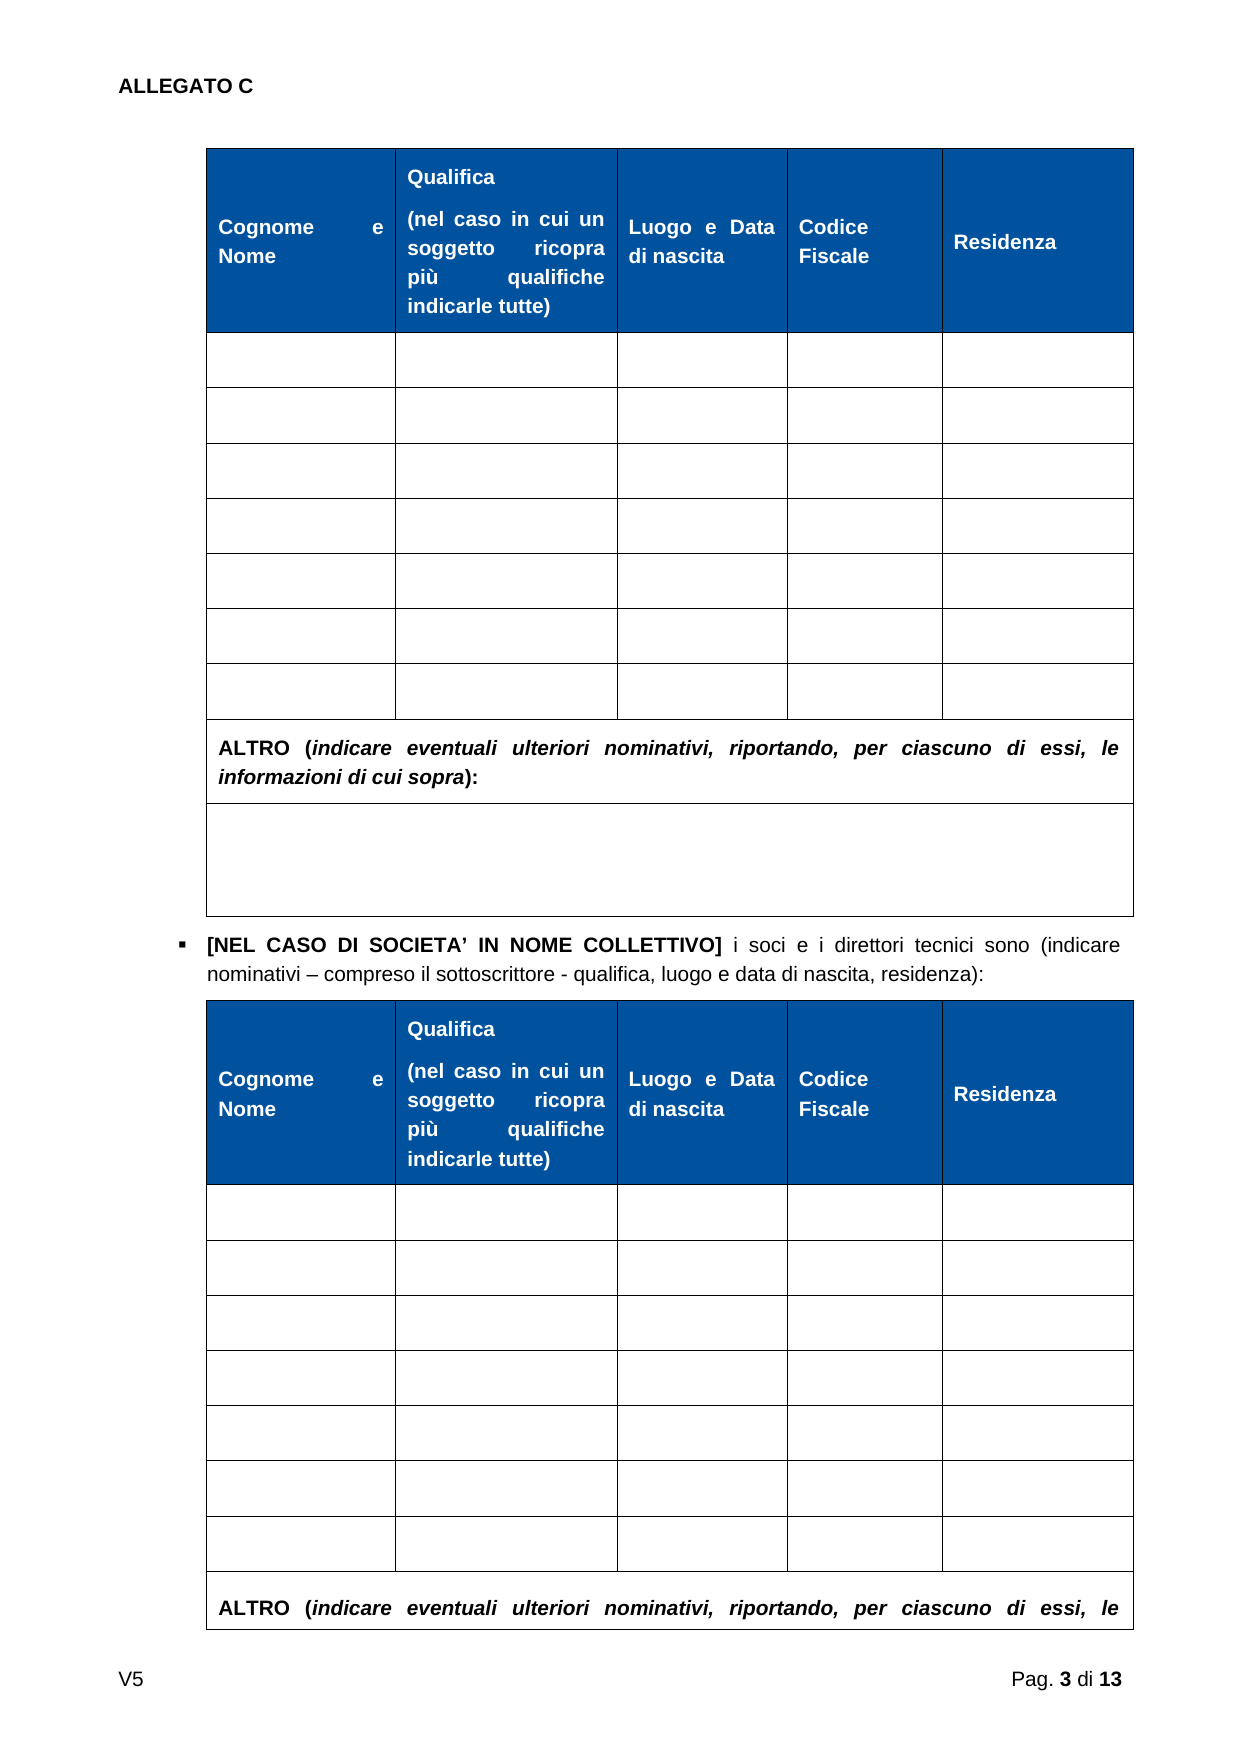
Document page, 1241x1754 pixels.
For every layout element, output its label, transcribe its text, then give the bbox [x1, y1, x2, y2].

table_cell [943, 1517, 1133, 1571]
table_header Cognome e Nome [207, 1001, 395, 1184]
table_cell [396, 1517, 617, 1571]
table_header Codice Fiscale [788, 1001, 942, 1184]
table_cell [788, 1461, 942, 1516]
table_cell [207, 333, 395, 387]
table_cell [788, 554, 942, 608]
table_cell [396, 444, 617, 498]
table_cell [788, 333, 942, 387]
table_cell [788, 1517, 942, 1571]
table_header Codice Fiscale [788, 149, 942, 332]
table_cell [396, 388, 617, 442]
table_cell [788, 664, 942, 718]
table_cell [943, 664, 1133, 718]
table_cell [943, 1351, 1133, 1405]
table_cell [618, 388, 787, 442]
table_cell [943, 554, 1133, 608]
table_cell [207, 554, 395, 608]
table_cell [788, 1185, 942, 1239]
table_cell [788, 499, 942, 553]
table_cell [943, 1406, 1133, 1460]
table_header Residenza [943, 149, 1133, 332]
table_cell [943, 388, 1133, 442]
table_cell [943, 1461, 1133, 1516]
table_cell [207, 1406, 395, 1460]
table_cell [788, 1351, 942, 1405]
table_cell [207, 1351, 395, 1405]
table_cell [618, 1185, 787, 1239]
table_cell [396, 1351, 617, 1405]
table_header Luogo e Data di nascita [618, 1001, 787, 1184]
table_header Luogo e Data di nascita [618, 149, 787, 332]
table_cell [618, 1241, 787, 1295]
table_cell [788, 444, 942, 498]
table_cell [618, 1351, 787, 1405]
table_cell [788, 609, 942, 663]
table_cell [207, 1241, 395, 1295]
table_cell [396, 1185, 617, 1239]
table_cell [396, 1461, 617, 1516]
table_cell [207, 609, 395, 663]
table_cell [618, 444, 787, 498]
table_cell [207, 664, 395, 718]
table_cell [396, 664, 617, 718]
table_cell [618, 1461, 787, 1516]
table_cell [207, 388, 395, 442]
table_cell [207, 1572, 1133, 1629]
table_cell [943, 609, 1133, 663]
table_header Cognome e Nome [207, 149, 395, 332]
table_cell [788, 1296, 942, 1350]
table_cell [618, 1296, 787, 1350]
table_cell [943, 444, 1133, 498]
table_cell [788, 1406, 942, 1460]
table_header Qualifica (nel caso in cui un soggetto ricopra più qualifiche indicarle tutte) [396, 149, 617, 332]
table_cell [207, 499, 395, 553]
table_cell [943, 1185, 1133, 1239]
table_cell [396, 1296, 617, 1350]
table_cell [943, 1241, 1133, 1295]
table_cell [618, 333, 787, 387]
table_cell [396, 1406, 617, 1460]
table_cell [207, 1461, 395, 1516]
table_cell [618, 664, 787, 718]
table_header Residenza [943, 1001, 1133, 1184]
table_cell [943, 333, 1133, 387]
table_cell [618, 1406, 787, 1460]
table_cell [788, 388, 942, 442]
table_cell [207, 444, 395, 498]
table_cell [943, 499, 1133, 553]
table_header Qualifica (nel caso in cui un soggetto ricopra più qualifiche indicarle tutte) [396, 1001, 617, 1184]
list [NEL CASO DI SOCIETA’ IN NOME COLLETTIVO] i soci e i direttori tecnici sono (indicare nominativi – compreso il sottoscrittore - qualifica, luogo e data di nascita, residenza): [177, 929, 1121, 987]
table_cell [943, 1296, 1133, 1350]
table_cell [396, 333, 617, 387]
table_cell [396, 1241, 617, 1295]
table_cell [396, 554, 617, 608]
table_cell [207, 1296, 395, 1350]
table_cell [618, 554, 787, 608]
table_cell [788, 1241, 942, 1295]
table_cell [207, 1185, 395, 1239]
table_cell ALTRO (indicare eventuali ulteriori nominativi, riportando, per ciascuno di essi, le informazioni di cui sopra): [207, 720, 1133, 803]
table_cell [396, 499, 617, 553]
table_cell [618, 609, 787, 663]
table_cell [618, 1517, 787, 1571]
table_cell [207, 804, 1133, 916]
table_cell [396, 609, 617, 663]
table_cell [207, 1517, 395, 1571]
table_cell [618, 499, 787, 553]
